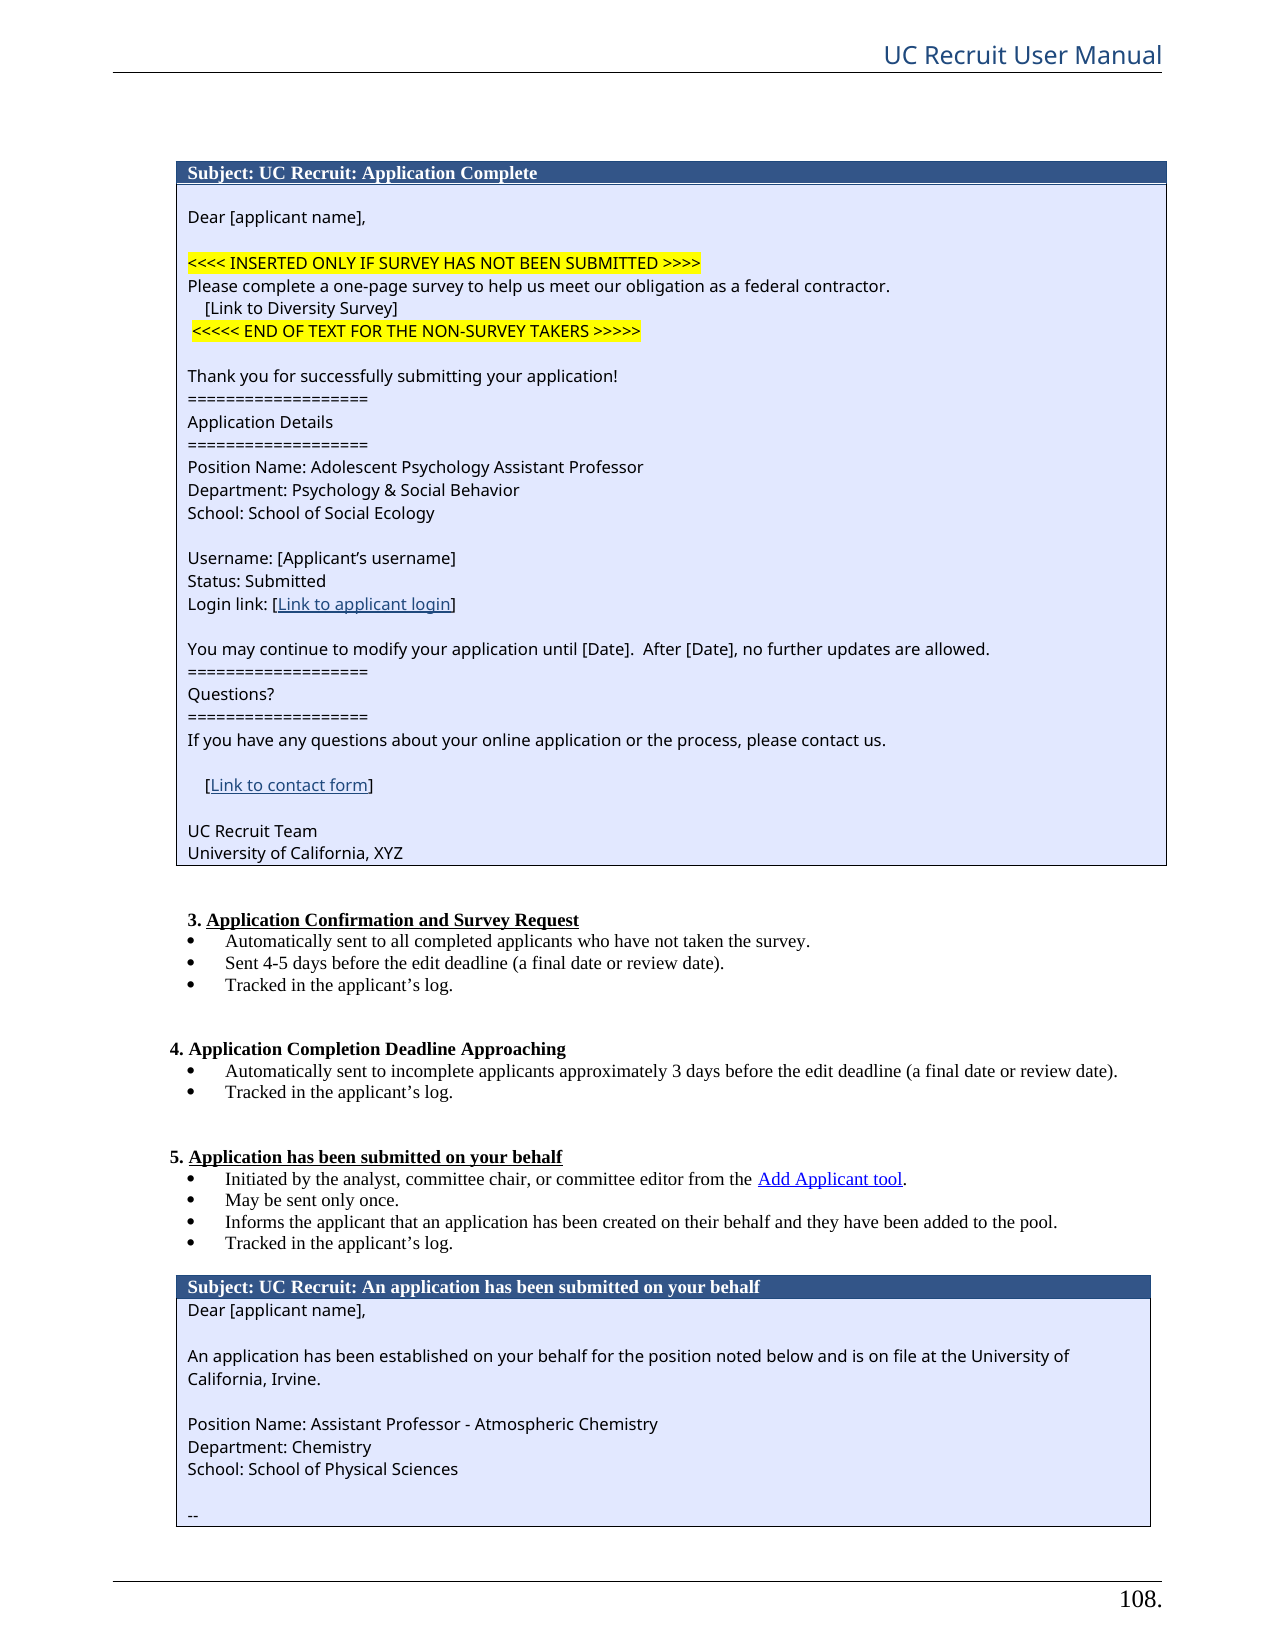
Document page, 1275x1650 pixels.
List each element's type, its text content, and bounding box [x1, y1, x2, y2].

list Sent 4-5 days before the edit deadline (a final date or review date). [187, 952, 1162, 973]
text 4. Application Completion Deadline Approaching [169, 1038, 1162, 1060]
table_header Subject: UC Recruit: An application has been submitted on your behalf [177, 1276, 1150, 1298]
list Tracked in the applicant’s log. [187, 973, 1162, 995]
list Initiated by the analyst, committee chair, or committee editor from the Add Applicant tool. [187, 1168, 1162, 1189]
list Tracked in the applicant’s log. [187, 1081, 1162, 1103]
list Automatically sent to all completed applicants who have not taken the survey. [187, 930, 1162, 952]
table_cell Dear [applicant name], <<<< INSERTED ONLY IF SURVEY HAS NOT BEEN SUBMITTED >>>> Please complete a one-page survey to help us meet our obligation as a federal contractor. [Link to Diversity Survey] <<<<< END OF TEXT FOR THE NON-SURVEY TAKERS >>>>> Thank you for successfully submitting your application! =================== Application Details =================== Position Name: Adolescent Psychology Assistant Professor Department: Psychology & Social Behavior School: School of Social Ecology Username: [Applicant’s username] Status: Submitted Login link: [Link to applicant login] You may continue to modify your application until [Date]. After [Date], no further updates are allowed. =================== Questions? =================== If you have any questions about your online application or the process, please contact us. [Link to contact form] UC Recruit Team University of California, XYZ [177, 185, 1166, 865]
table_header Subject: UC Recruit: Application Complete [177, 162, 1166, 183]
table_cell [177, 1299, 1150, 1526]
list Automatically sent to incomplete applicants approximately 3 days before the edit deadline (a final date or review date). [187, 1060, 1162, 1081]
list Tracked in the applicant’s log. [187, 1232, 1162, 1254]
text 3. Application Confirmation and Survey Request [187, 909, 1162, 930]
list Informs the applicant that an application has been created on their behalf and they have been added to the pool. [187, 1211, 1162, 1232]
list May be sent only once. [187, 1189, 1162, 1211]
text 5. Application has been submitted on your behalf [169, 1146, 1162, 1168]
